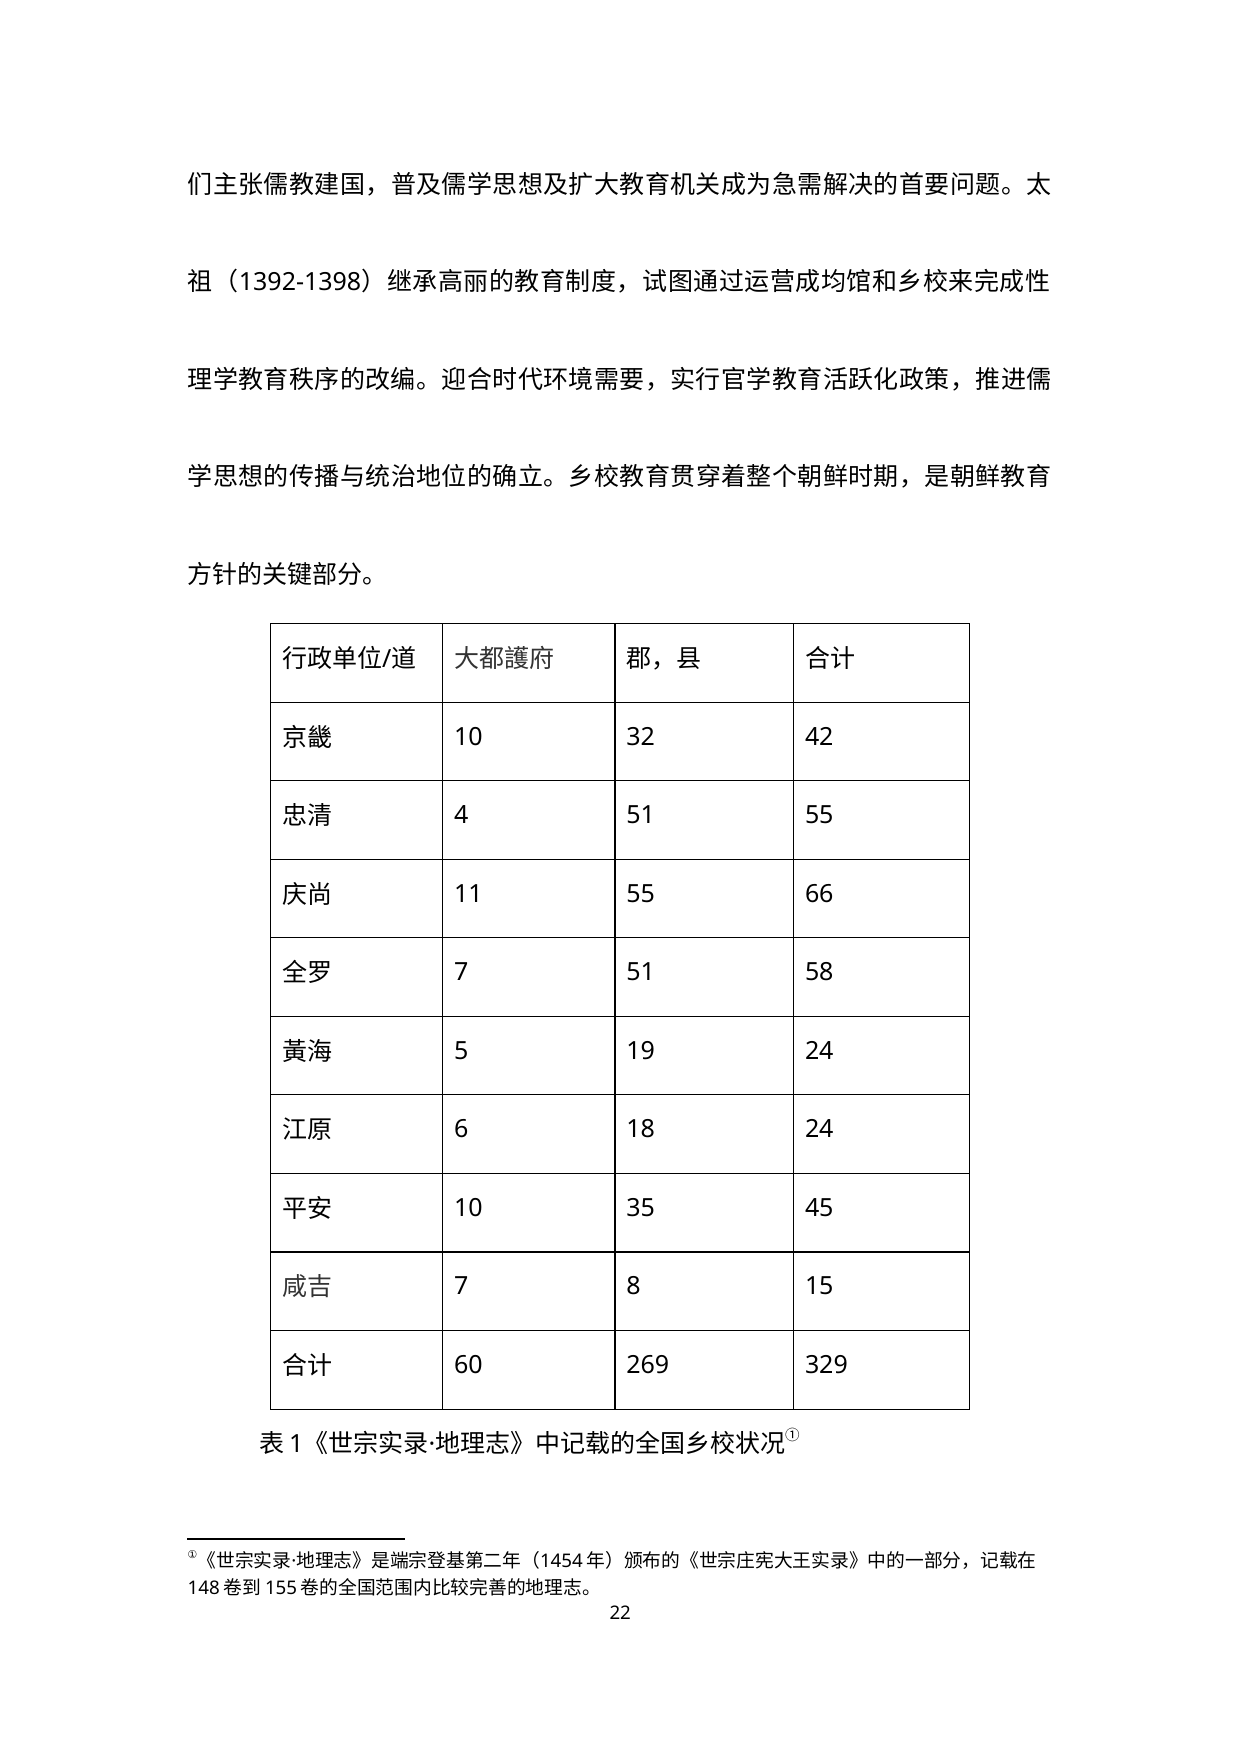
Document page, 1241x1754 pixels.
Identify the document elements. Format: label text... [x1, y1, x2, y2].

table_cell 8 [616, 1253, 793, 1330]
table_cell 忠清 [271, 781, 442, 859]
table_cell 32 [616, 703, 793, 780]
table_cell 全罗 [271, 938, 442, 1016]
table_cell 平安 [271, 1174, 442, 1251]
table_cell 19 [616, 1017, 793, 1094]
table_cell 10 [443, 1174, 614, 1251]
table_cell 7 [443, 1253, 614, 1330]
table_header 合计 [794, 624, 969, 702]
table_cell 18 [616, 1095, 793, 1173]
table_cell 55 [794, 781, 969, 859]
table_cell 11 [443, 860, 614, 937]
table_cell 10 [443, 703, 614, 780]
table_cell 江原 [271, 1095, 442, 1173]
table_cell 60 [443, 1331, 614, 1408]
table_cell 66 [794, 860, 969, 937]
table_cell 45 [794, 1174, 969, 1251]
table_cell 329 [794, 1331, 969, 1408]
table_cell 4 [443, 781, 614, 859]
table_cell 咸吉 [271, 1253, 442, 1330]
table_header 大都護府 [443, 624, 614, 702]
table_header 郡，县 [616, 624, 793, 702]
table_cell 58 [794, 938, 969, 1016]
table_cell 15 [794, 1253, 969, 1330]
table_cell 黃海 [271, 1017, 442, 1094]
table_cell 5 [443, 1017, 614, 1094]
table_cell 269 [616, 1331, 793, 1408]
text 表1《世宗实录·地理志》中记载的全国乡校状况 [187, 1409, 1053, 1474]
table_cell 6 [443, 1095, 614, 1173]
table_cell 庆尚 [271, 860, 442, 937]
table_cell 51 [616, 938, 793, 1016]
table_cell 24 [794, 1095, 969, 1173]
table_cell 51 [616, 781, 793, 859]
table_cell 35 [616, 1174, 793, 1251]
table_header 行政单位/道 [271, 624, 442, 702]
table_cell 55 [616, 860, 793, 937]
table_cell 合计 [271, 1331, 442, 1408]
table_cell 42 [794, 703, 969, 780]
table_cell 7 [443, 938, 614, 1016]
table_cell 京畿 [271, 703, 442, 780]
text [187, 150, 1053, 605]
table_cell 24 [794, 1017, 969, 1094]
